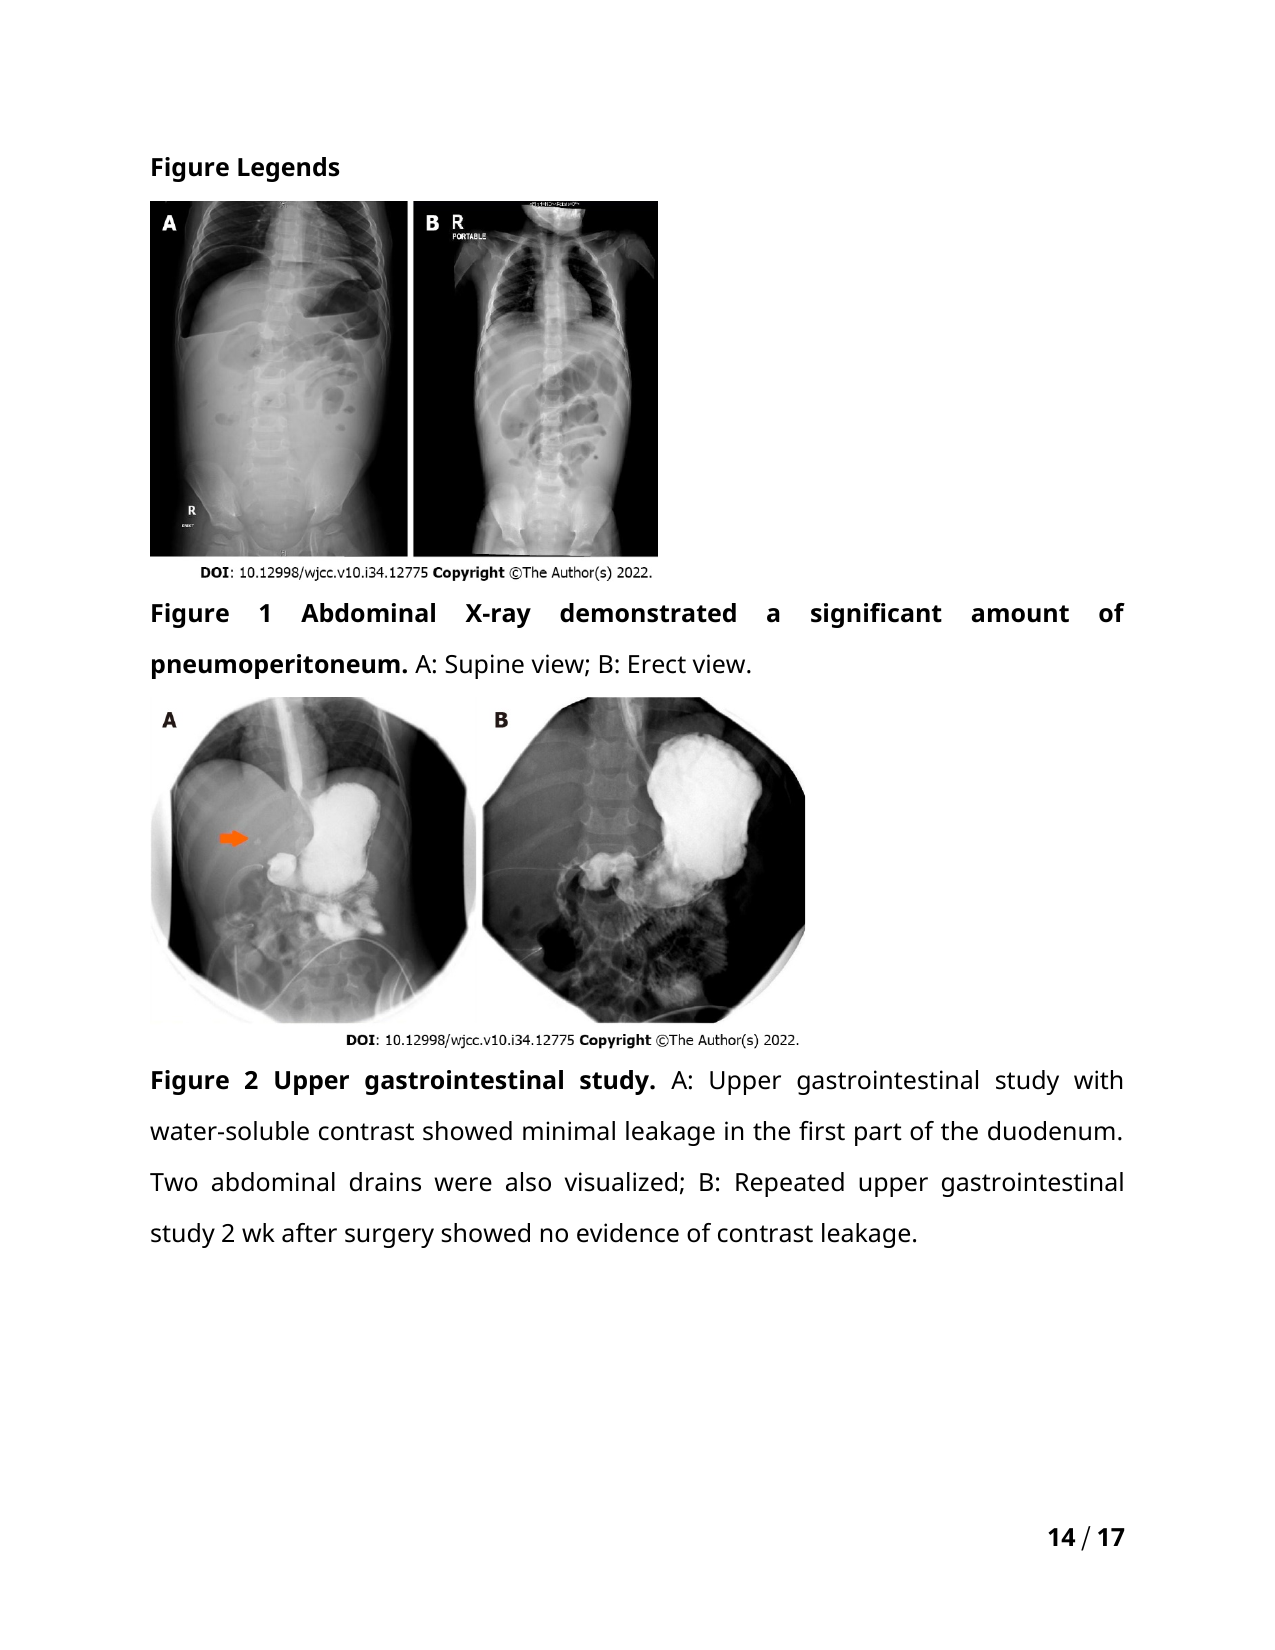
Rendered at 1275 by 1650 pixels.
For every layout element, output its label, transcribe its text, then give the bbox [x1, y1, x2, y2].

picture [150, 697, 805, 1049]
text Figure Legends [150, 150, 1125, 184]
picture [150, 201, 658, 582]
text Figure 2 Upper gastrointestinal study. A: Upper gastrointestinal study with water-soluble contrast showed minimal leakage in the first part of the duodenum. Two abdominal drains were also visualized; B: Repeated upper gastrointestinal study 2 wk after surgery showed no evidence of contrast leakage. [150, 1063, 1125, 1250]
text Figure 1 Abdominal X-ray demonstrated a significant amount of pneumoperitoneum. A: Supine view; B: Erect view. [150, 596, 1125, 681]
